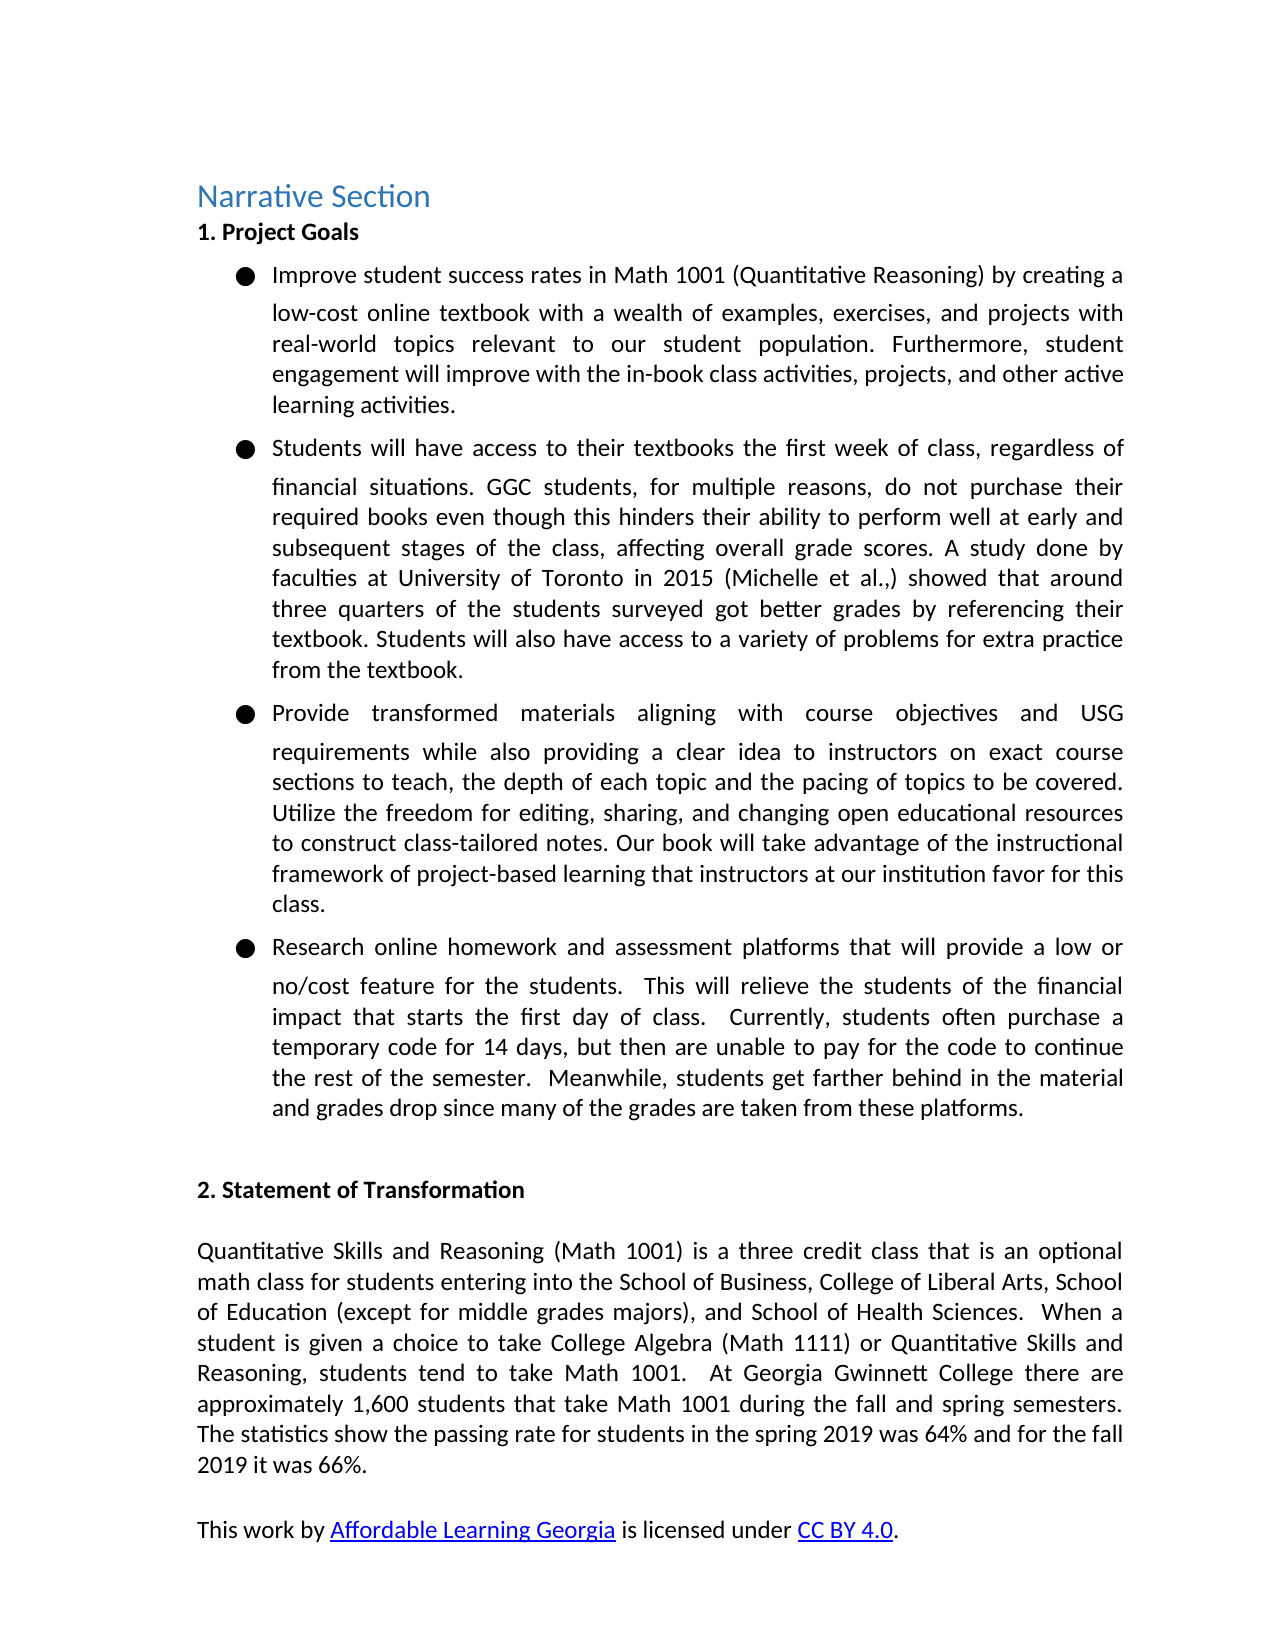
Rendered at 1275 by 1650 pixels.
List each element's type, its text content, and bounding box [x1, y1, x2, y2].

list Provide transformed materials aligning with course objectives and USG requirements while also providing a clear idea to instructors on exact course sections to teach, the depth of each topic and the pacing of topics to be covered. Utilize the freedom for editing, sharing, and changing open educational resources to construct class-tailored notes. Our book will take advantage of the instructional framework of project-based learning that instructors at our institution favor for this class. [234, 684, 1125, 919]
list Students will have access to their textbooks the first week of class, regardless of financial situations. GGC students, for multiple reasons, do not purchase their required books even though this hinders their ability to perform well at early and subsequent stages of the class, affecting overall grade scores. A study done by faculties at University of Toronto in 2015 (Michelle et al.,) showed that around three quarters of the students surveyed got better grades by referencing their textbook. Students will also have access to a variety of problems for extra practice from the textbook. [234, 419, 1125, 684]
subtitle Narrative Section [197, 175, 1125, 216]
text 1. Project Goals [197, 216, 1125, 246]
list Improve student success rates in Math 1001 (Quantitative Reasoning) by creating a low-cost online textbook with a wealth of examples, exercises, and projects with real-world topics relevant to our student population. Furthermore, student engagement will improve with the in-book class activities, projects, and other active learning activities. [234, 246, 1125, 419]
text 2. Statement of Transformation [197, 1174, 1125, 1204]
list Research online homework and assessment platforms that will provide a low or no/cost feature for the students. This will relieve the students of the financial impact that starts the first day of class. Currently, students often purchase a temporary code for 14 days, but then are unable to pay for the code to continue the rest of the semester. Meanwhile, students get farther behind in the material and grades drop since many of the grades are taken from these platforms. [234, 919, 1125, 1123]
text Quantitative Skills and Reasoning (Math 1001) is a three credit class that is an optional math class for students entering into the School of Business, College of Liberal Arts, School of Education (except for middle grades majors), and School of Health Sciences. When a student is given a choice to take College Algebra (Math 1111) or Quantitative Skills and Reasoning, students tend to take Math 1001. At Georgia Gwinnett College there are approximately 1,600 students that take Math 1001 during the fall and spring semesters. The statistics show the passing rate for students in the spring 2019 was 64% and for the fall 2019 it was 66%. [197, 1235, 1125, 1479]
